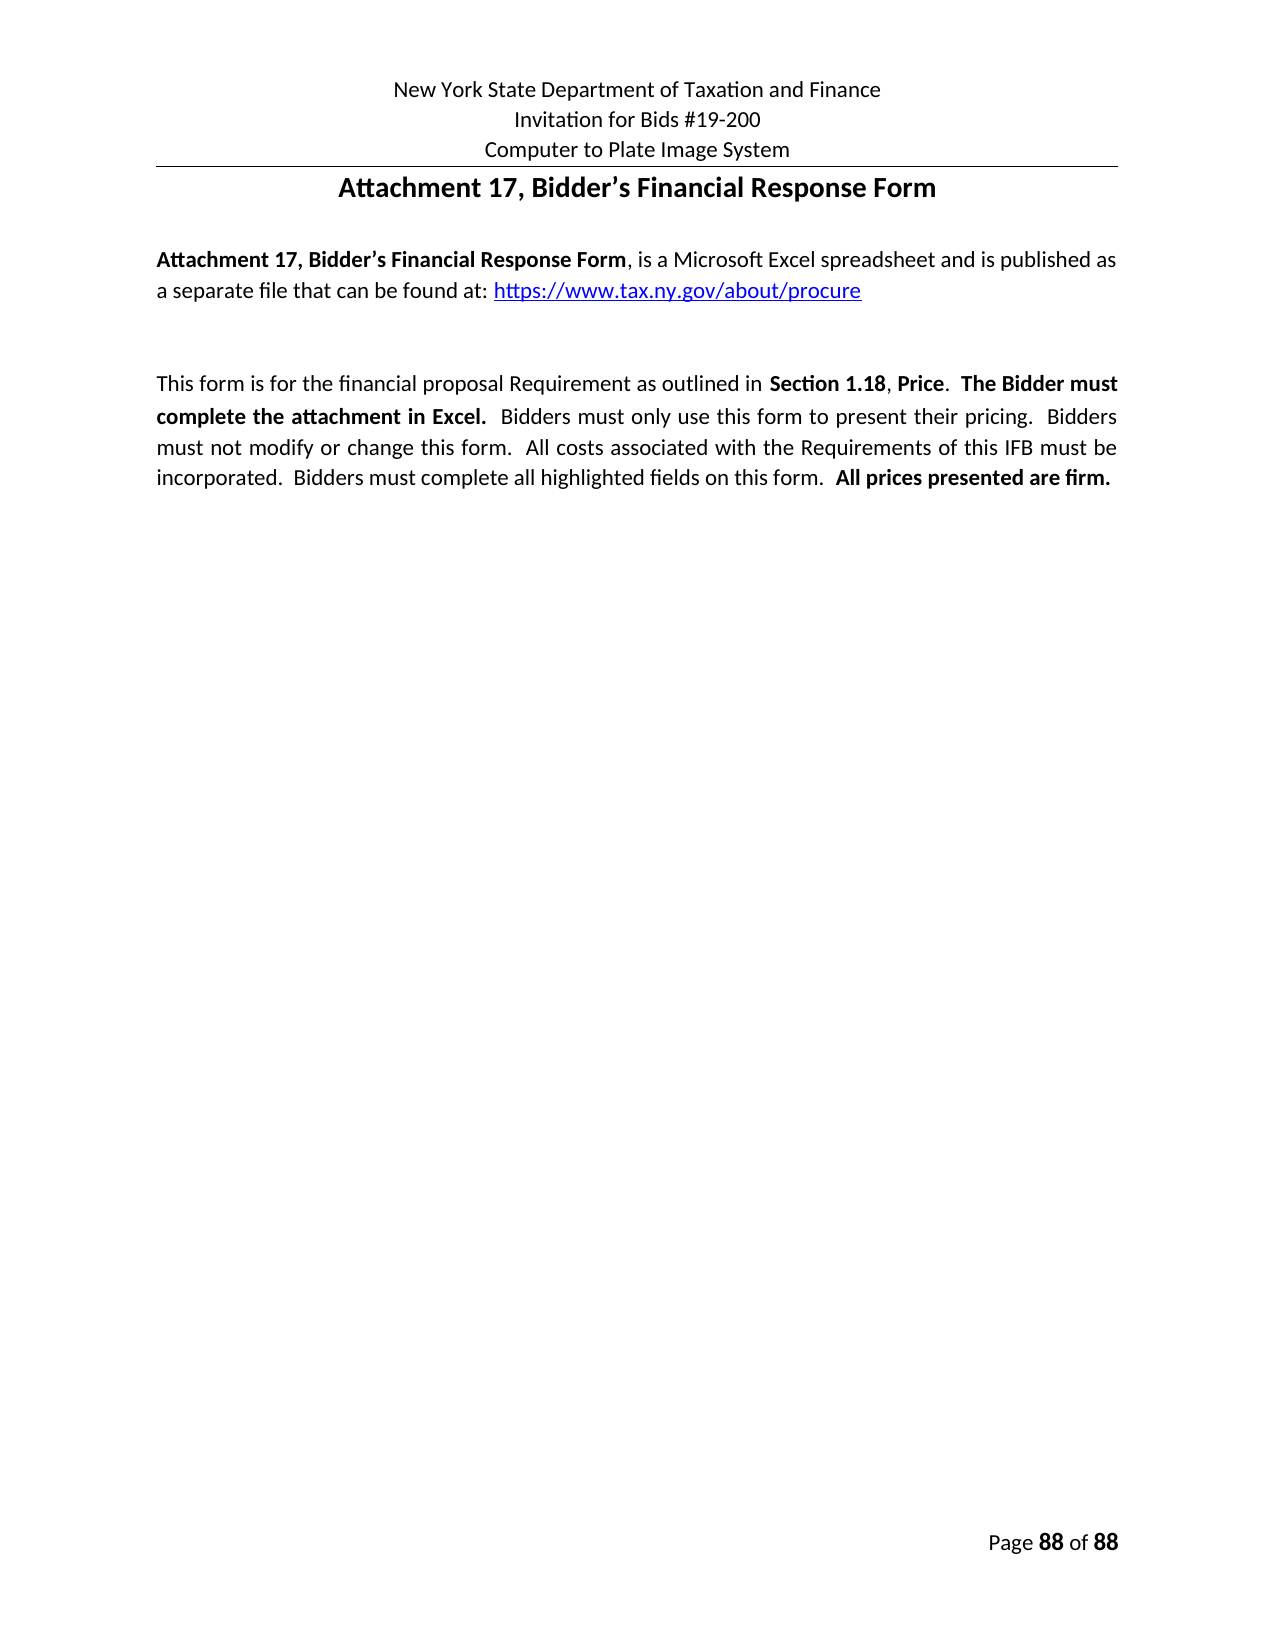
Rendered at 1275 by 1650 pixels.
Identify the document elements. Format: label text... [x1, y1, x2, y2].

list This form is for the financial proposal Requirement as outlined in Section 1.18, Price. The Bidder must complete the attachment in Excel. Bidders must only use this form to present their pricing. Bidders must not modify or change this form. All costs associated with the Requirements of this IFB must be incorporated. Bidders must complete all highlighted fields on this form. All prices presented are firm. [156, 369, 1118, 491]
text Attachment 17, Bidder’s Financial Response Form, is a Microsoft Excel spreadsheet and is published as a separate file that can be found at: https://www.tax.ny.gov/about/procure [156, 246, 1118, 304]
text Attachment 17, Bidder’s Financial Response Form [156, 169, 1118, 204]
